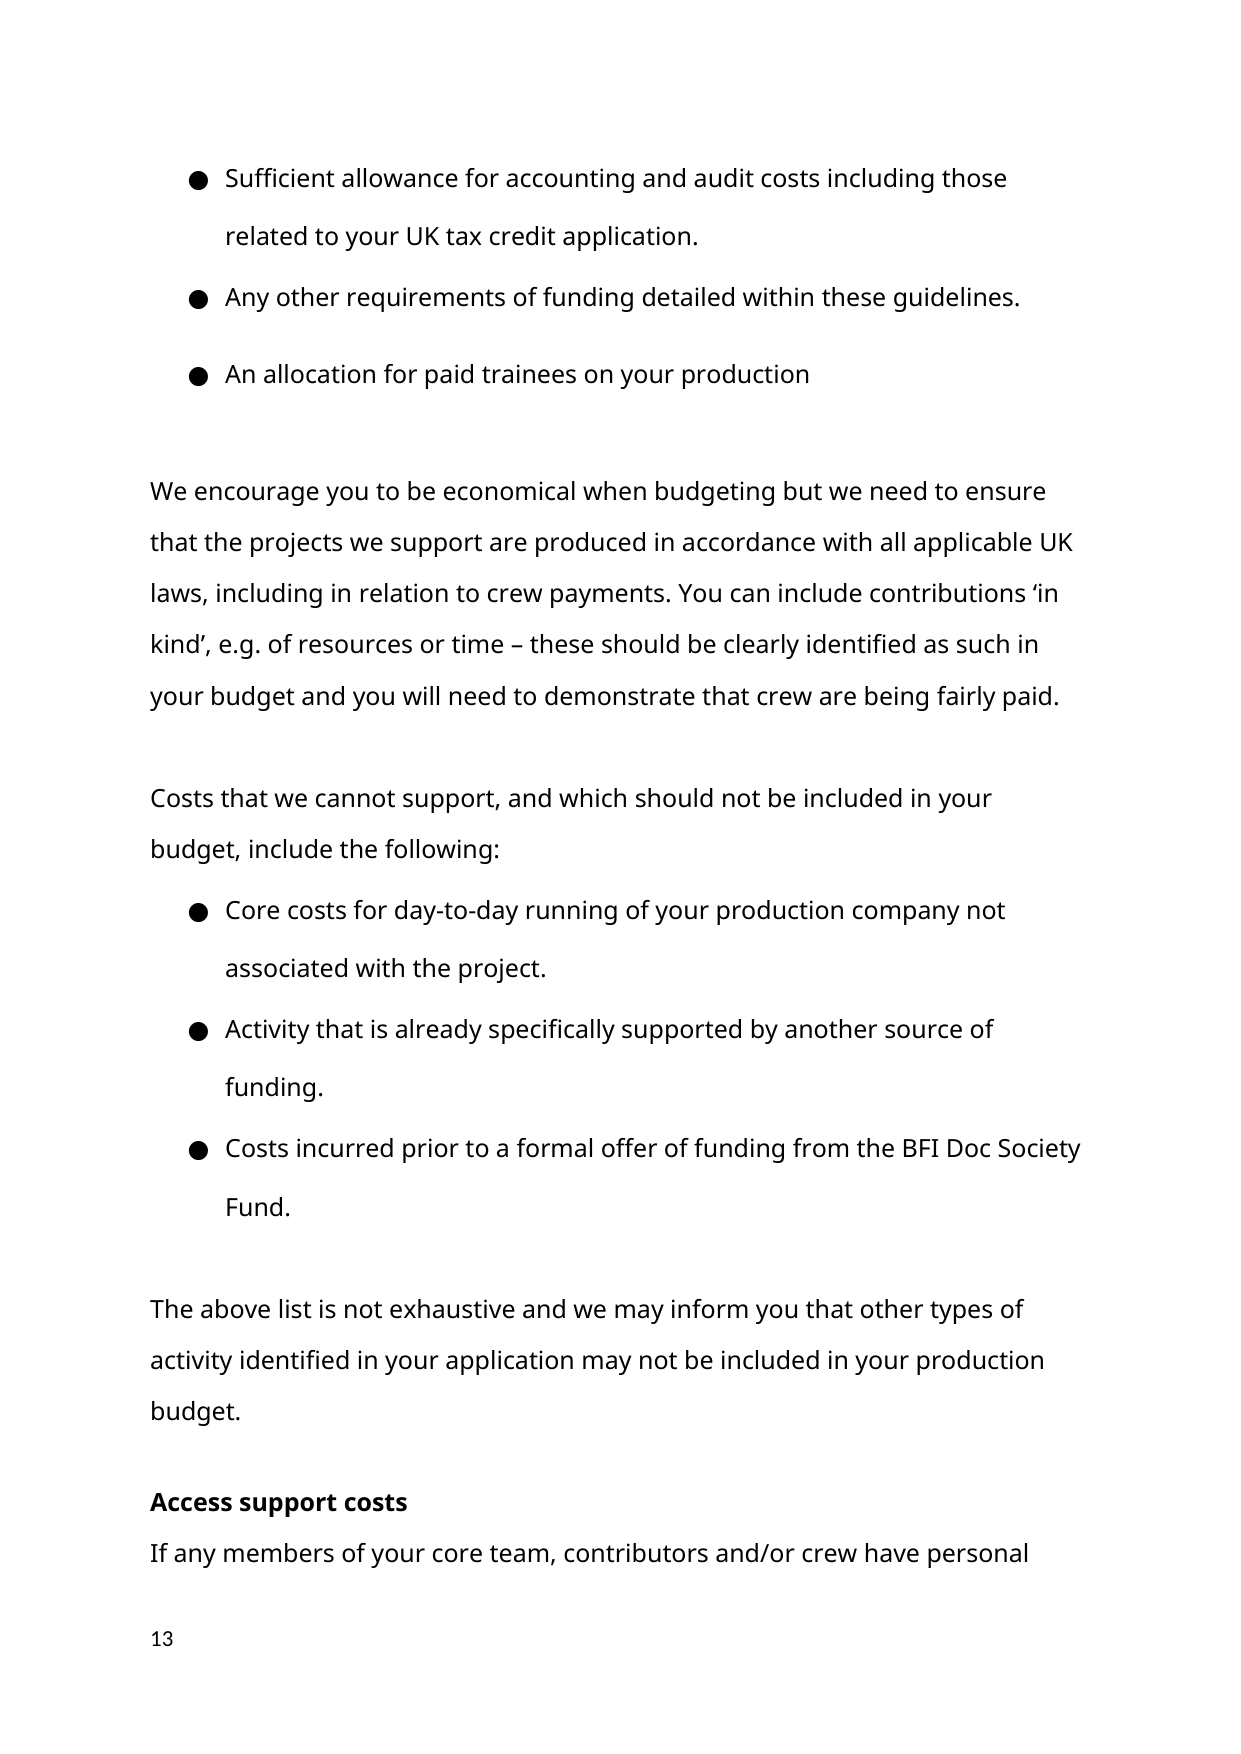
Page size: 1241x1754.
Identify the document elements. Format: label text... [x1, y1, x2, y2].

list Any other requirements of funding detailed within these guidelines. [187, 269, 1090, 321]
list Sufficient allowance for accounting and audit costs including those related to your UK tax credit application. [187, 150, 1090, 252]
list Activity that is already specifically supported by another source of funding. [187, 1002, 1090, 1104]
list Costs incurred prior to a formal offer of funding from the BFI Doc Society Fund. [187, 1121, 1090, 1223]
text We encourage you to be economical when budgeting but we need to ensure that the projects we support are produced in accordance with all applicable UK laws, including in relation to crew payments. You can include contributions ‘in kind’, e.g. of resources or time – these should be clearly identified as such in your budget and you will need to demonstrate that crew are being fairly paid. [150, 474, 1090, 712]
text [150, 1485, 1090, 1570]
text Costs that we cannot support, and which should not be included in your budget, include the following: [150, 780, 1090, 865]
list Core costs for day-to-day running of your production company not associated with the project. [187, 882, 1090, 985]
text The above list is not exhaustive and we may inform you that other types of activity identified in your application may not be included in your production budget. [150, 1291, 1090, 1471]
list An allocation for paid trainees on your production [187, 346, 1090, 397]
